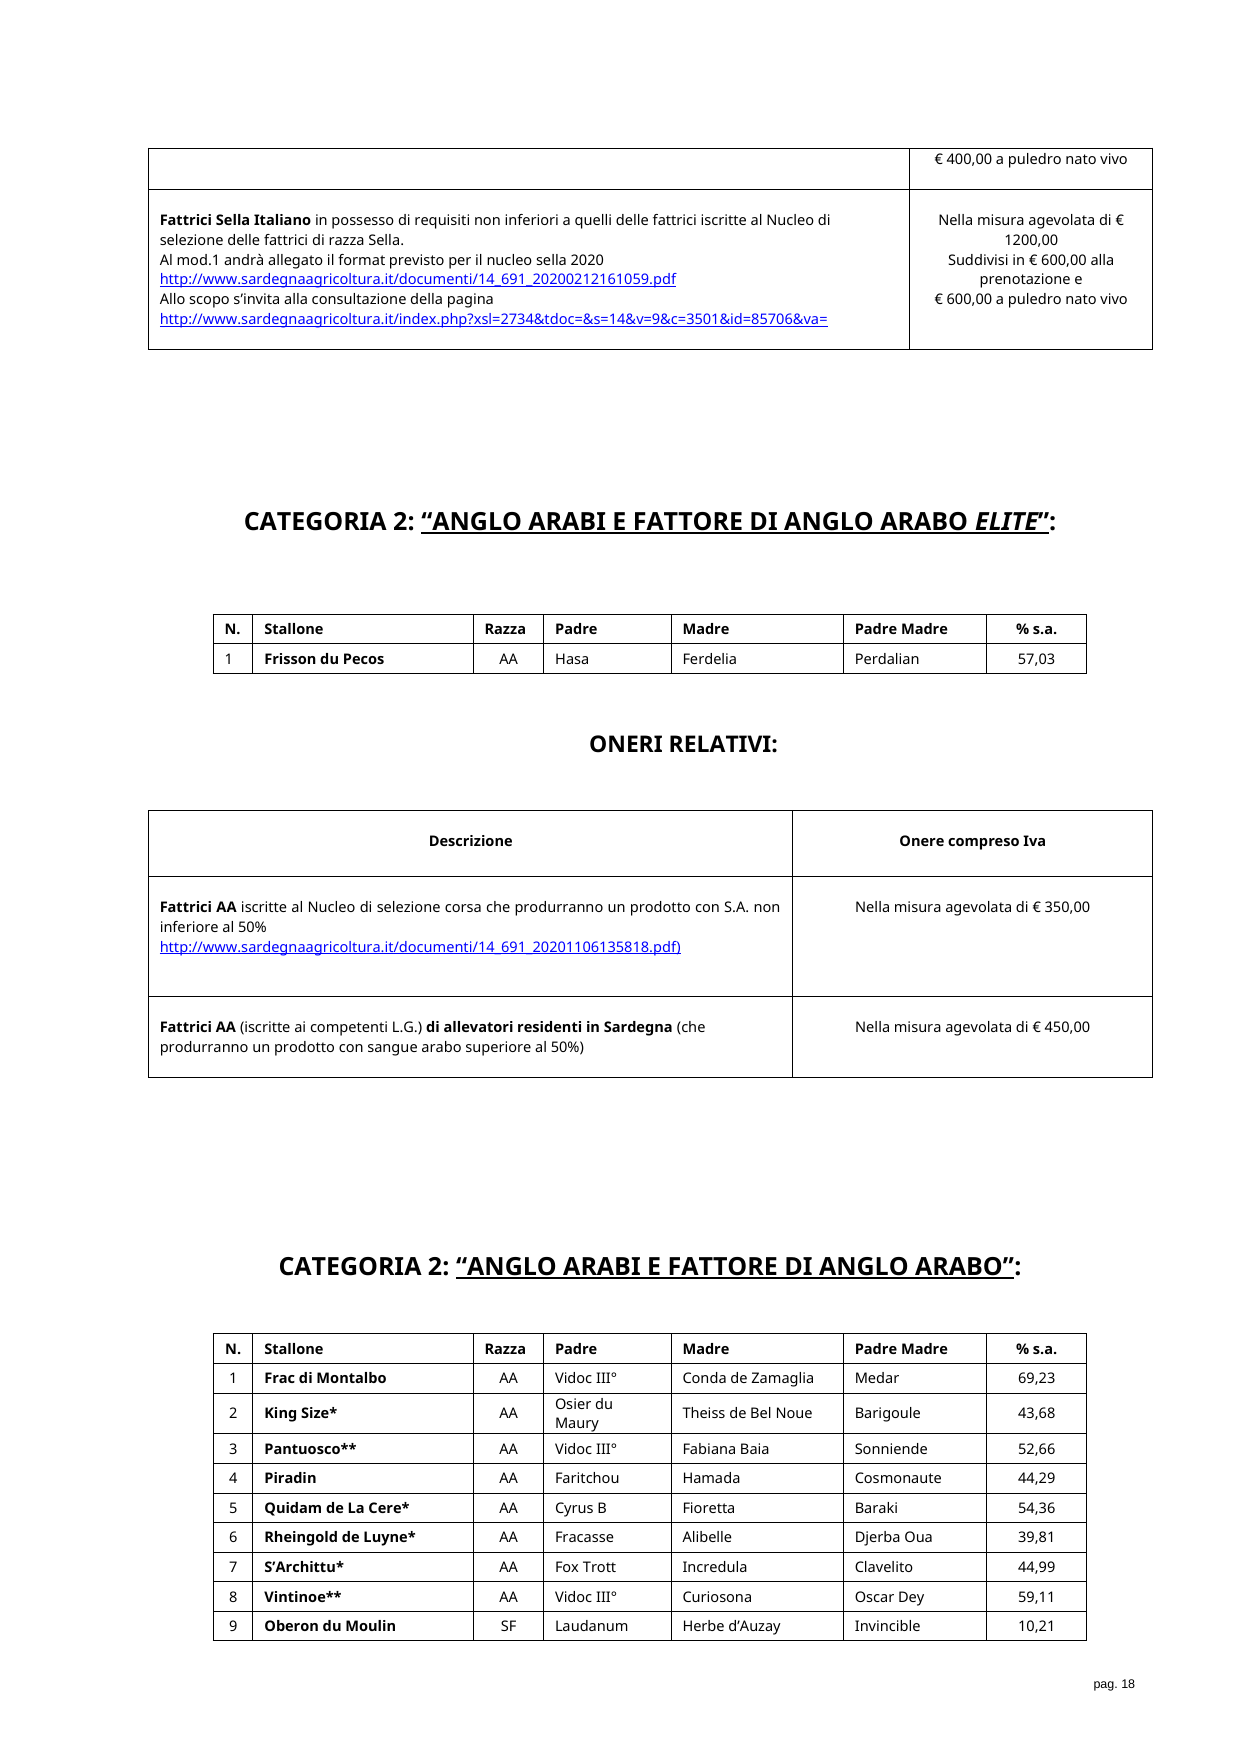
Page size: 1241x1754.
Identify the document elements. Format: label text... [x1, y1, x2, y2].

table_cell Oberon du Moulin [253, 1612, 473, 1640]
table_cell Pantuosco** [253, 1434, 473, 1463]
table_cell 8 [214, 1582, 252, 1611]
table_cell Theiss de Bel Noue [672, 1394, 843, 1433]
table_cell Incredula [672, 1553, 843, 1581]
table_cell 54,36 [987, 1494, 1086, 1522]
table_header Razza [474, 615, 543, 643]
table_cell Ferdelia [672, 644, 843, 673]
table_cell Alibelle [672, 1523, 843, 1552]
table_cell Faritchou [544, 1464, 671, 1492]
table_header Madre [672, 615, 843, 643]
table_header Stallone [253, 1334, 473, 1363]
table_cell 69,23 [987, 1364, 1086, 1392]
table_header N. [214, 1334, 252, 1363]
table_cell 44,99 [987, 1553, 1086, 1581]
table_cell S’Archittu* [253, 1553, 473, 1581]
table_cell Sonniende [844, 1434, 986, 1463]
table_cell Vidoc III° [544, 1434, 671, 1463]
table_cell Curiosona [672, 1582, 843, 1611]
table_cell Herbe d’Auzay [672, 1612, 843, 1640]
table_header Stallone [253, 615, 473, 643]
table_cell AA [474, 1582, 543, 1611]
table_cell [149, 149, 909, 188]
table_cell AA [474, 1394, 543, 1433]
table_cell AA [474, 1523, 543, 1552]
table_cell SF [474, 1612, 543, 1640]
table_cell Rheingold de Luyne* [253, 1523, 473, 1552]
text CATEGORIA 2: “ANGLO ARABI E FATTORE DI ANGLO ARABO ELITE”: [148, 503, 1152, 537]
table_cell Oscar Dey [844, 1582, 986, 1611]
table_cell 9 [214, 1612, 252, 1640]
table_cell 7 [214, 1553, 252, 1581]
table_cell Frisson du Pecos [253, 644, 473, 673]
table_cell 3 [214, 1434, 252, 1463]
table_cell Fattrici AA iscritte al Nucleo di selezione corsa che produrranno un prodotto con S.A. non inferiore al 50% http://www.sardegnaagricoltura.it/documenti/14_691_20201106135818.pdf) [149, 877, 792, 996]
table_cell 43,68 [987, 1394, 1086, 1433]
table_cell 59,11 [987, 1582, 1086, 1611]
table_cell Nella misura agevolata di € 350,00 [793, 877, 1152, 996]
table_cell Invincible [844, 1612, 986, 1640]
table_cell Medar [844, 1364, 986, 1392]
table_header Padre [544, 615, 671, 643]
table_cell Fioretta [672, 1494, 843, 1522]
text ONERI RELATIVI: [215, 728, 1152, 759]
table_cell Cyrus B [544, 1494, 671, 1522]
table_cell Piradin [253, 1464, 473, 1492]
table_cell 57,03 [987, 644, 1086, 673]
table_header Onere compreso Iva [793, 811, 1152, 876]
table_cell Fracasse [544, 1523, 671, 1552]
table_header Razza [474, 1334, 543, 1363]
table_cell 52,66 [987, 1434, 1086, 1463]
table_header N. [214, 615, 252, 643]
table_cell Vidoc III° [544, 1582, 671, 1611]
table_cell 4 [214, 1464, 252, 1492]
table_header Descrizione [149, 811, 792, 876]
table_cell 44,29 [987, 1464, 1086, 1492]
table_cell AA [474, 1553, 543, 1581]
table_cell Fabiana Baia [672, 1434, 843, 1463]
table_header Madre [672, 1334, 843, 1363]
table_cell Quidam de La Cere* [253, 1494, 473, 1522]
table_cell Fox Trott [544, 1553, 671, 1581]
table_cell 1 [214, 644, 252, 673]
table_cell Djerba Oua [844, 1523, 986, 1552]
table_cell AA [474, 1494, 543, 1522]
table_cell 5 [214, 1494, 252, 1522]
table_cell Fattrici Sella Italiano in possesso di requisiti non inferiori a quelli delle fattrici iscritte al Nucleo di selezione delle fattrici di razza Sella. Al mod.1 andrà allegato il format previsto per il nucleo sella 2020 http://www.sardegnaagricoltura.it/documenti/14_691_20200212161059.pdf Allo scopo s’invita alla consultazione della pagina http://www.sardegnaagricoltura.it/index.php?xsl=2734&tdoc=&s=14&v=9&c=3501&id=85706&va= [149, 190, 909, 349]
text CATEGORIA 2: “ANGLO ARABI E FATTORE DI ANGLO ARABO”: [148, 1248, 1152, 1282]
table_cell Vintinoe** [253, 1582, 473, 1611]
table_cell 1 [214, 1364, 252, 1392]
table_cell Nella misura agevolata di € 1200,00 Suddivisi in € 600,00 alla prenotazione e € 600,00 a puledro nato vivo [910, 190, 1152, 349]
table_cell AA [474, 1364, 543, 1392]
table_cell Cosmonaute [844, 1464, 986, 1492]
table_cell 39,81 [987, 1523, 1086, 1552]
table_cell Baraki [844, 1494, 986, 1522]
table_cell AA [474, 1434, 543, 1463]
table_header Padre [544, 1334, 671, 1363]
table_cell Conda de Zamaglia [672, 1364, 843, 1392]
table_header Padre Madre [844, 615, 986, 643]
table_cell AA [474, 1464, 543, 1492]
table_cell Nella misura agevolata di € 450,00 [793, 997, 1152, 1077]
table_cell Barigoule [844, 1394, 986, 1433]
table_cell 6 [214, 1523, 252, 1552]
table_header % s.a. [987, 615, 1086, 643]
table_cell Laudanum [544, 1612, 671, 1640]
table_cell Fattrici AA (iscritte ai competenti L.G.) di allevatori residenti in Sardegna (che produrranno un prodotto con sangue arabo superiore al 50%) [149, 997, 792, 1077]
table_cell King Size* [253, 1394, 473, 1433]
table_cell Clavelito [844, 1553, 986, 1581]
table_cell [910, 149, 1152, 188]
table_cell Osier du Maury [544, 1394, 671, 1433]
table_cell Perdalian [844, 644, 986, 673]
table_cell Frac di Montalbo [253, 1364, 473, 1392]
table_cell 2 [214, 1394, 252, 1433]
table_cell 10,21 [987, 1612, 1086, 1640]
table_header % s.a. [987, 1334, 1086, 1363]
table_cell Vidoc III° [544, 1364, 671, 1392]
table_cell Hamada [672, 1464, 843, 1492]
table_header Padre Madre [844, 1334, 986, 1363]
table_cell Hasa [544, 644, 671, 673]
table_cell AA [474, 644, 543, 673]
